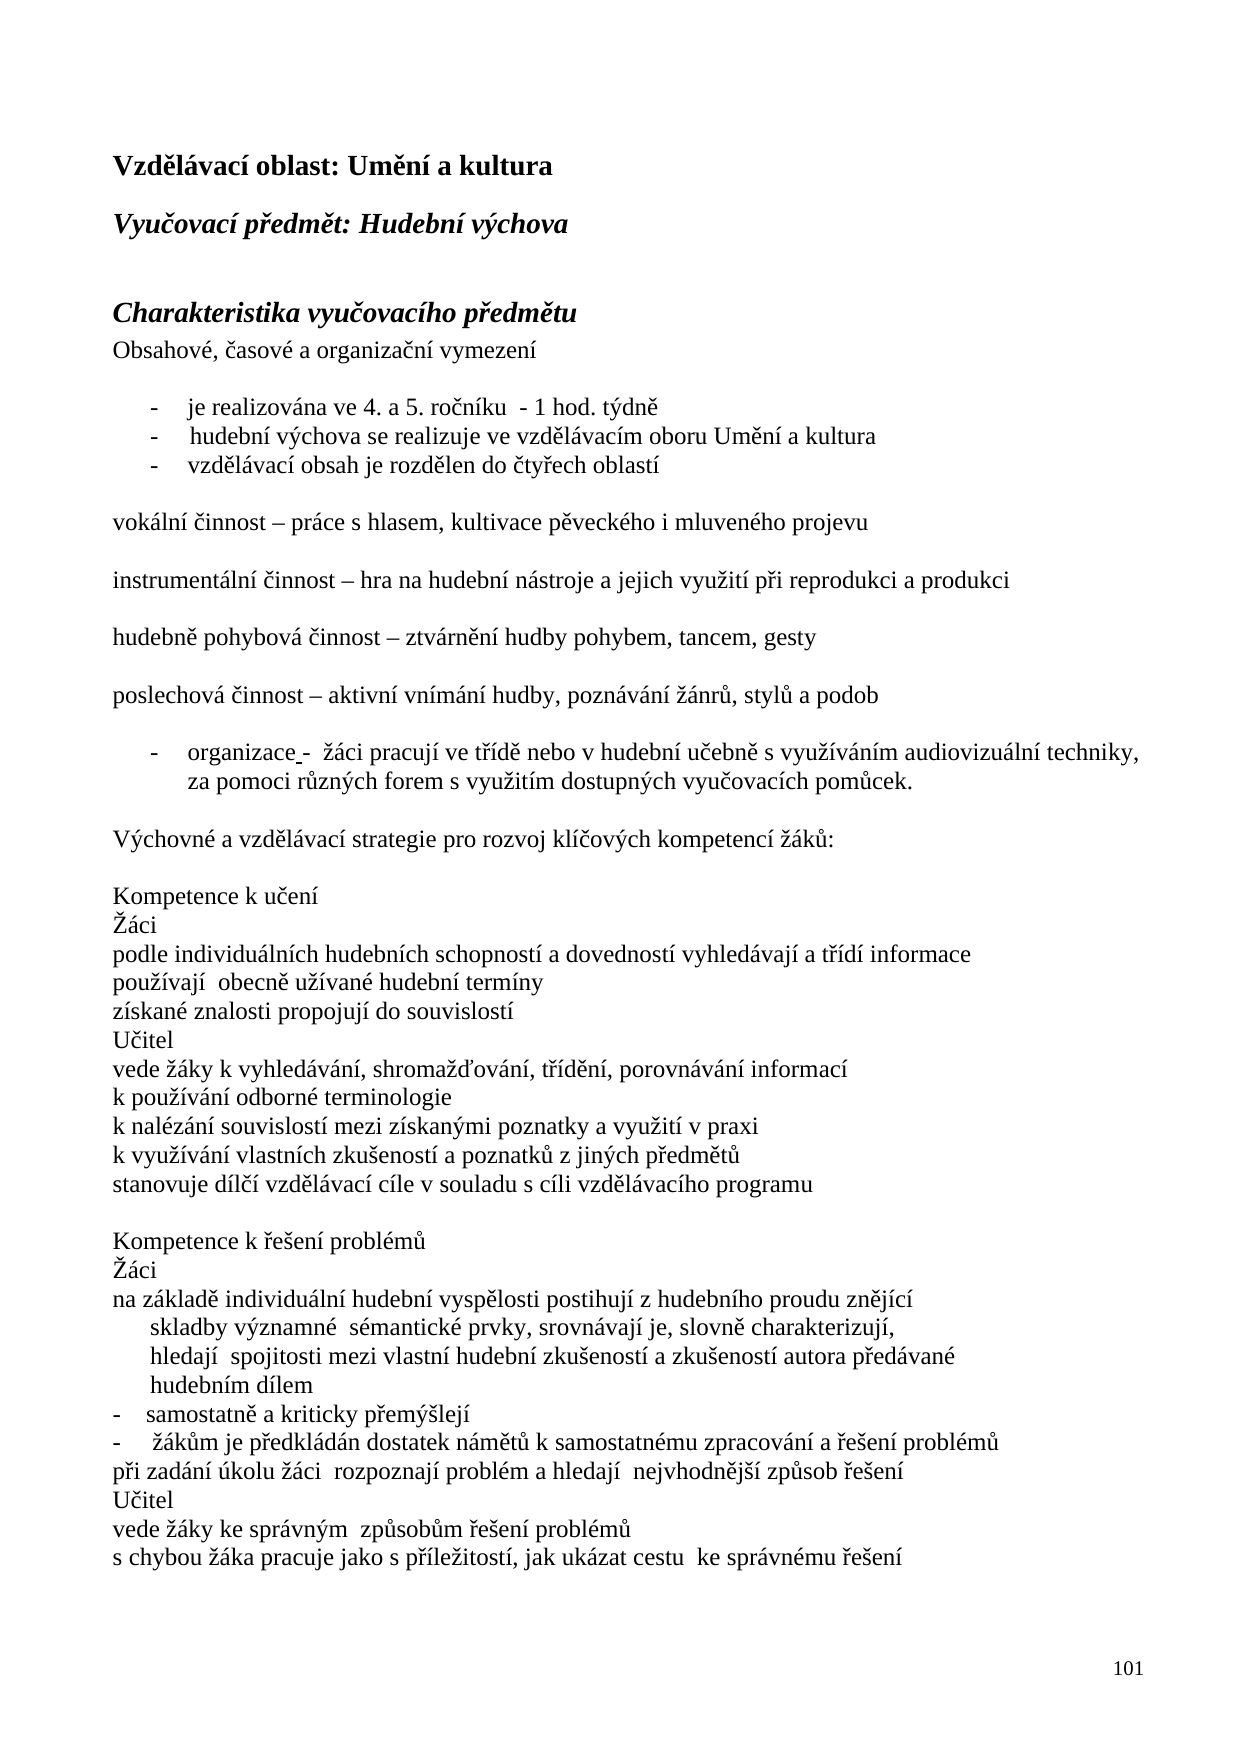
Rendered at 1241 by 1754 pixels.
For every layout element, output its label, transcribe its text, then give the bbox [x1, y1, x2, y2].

text s chybou žáka pracuje jako s příležitostí, jak ukázat cestu ke správnému řešení [112, 1542, 1144, 1571]
text Žáci [112, 1255, 1144, 1284]
text poslechová činnost – aktivní vnímání hudby, poznávání žánrů, stylů a podob [112, 680, 1144, 709]
text Obsahové, časové a organizační vymezení [112, 335, 1144, 364]
text k používání odborné terminologie [112, 1082, 1144, 1111]
text k nalézání souvislostí mezi získanými poznatky a využití v praxi [112, 1111, 1144, 1140]
list vzdělávací obsah je rozdělen do čtyřech oblastí [150, 450, 1144, 479]
text na základě individuální hudební vyspělosti postihují z hudebního proudu znějící [112, 1284, 1144, 1312]
subtitle Charakteristika vyučovacího předmětu [112, 295, 1144, 329]
text Kompetence k učení [112, 881, 1144, 910]
text používají obecně užívané hudební termíny [112, 967, 1144, 996]
text hledají spojitosti mezi vlastní hudební zkušeností a zkušeností autora předávané [112, 1341, 1144, 1370]
text - hudební výchova se realizuje ve vzdělávacím oboru Umění a kultura [150, 421, 1144, 450]
text podle individuálních hudebních schopností a dovedností vyhledávají a třídí informace [112, 939, 1144, 967]
text vede žáky k vyhledávání, shromažďování, třídění, porovnávání informací [112, 1054, 1144, 1082]
list organizace - žáci pracují ve třídě nebo v hudební učebně s využíváním audiovizuální techniky, za pomoci různých forem s využitím dostupných vyučovacích pomůcek. [150, 737, 1144, 795]
text Učitel [112, 1485, 1144, 1514]
text instrumentální činnost – hra na hudební nástroje a jejich využití při reprodukci a produkci [112, 565, 1144, 594]
text hudebně pohybová činnost – ztvárnění hudby pohybem, tancem, gesty [112, 622, 1144, 651]
text při zadání úkolu žáci rozpoznají problém a hledají nejvhodnější způsob řešení [112, 1456, 1144, 1485]
text Výchovné a vzdělávací strategie pro rozvoj klíčových kompetencí žáků: [112, 824, 1144, 852]
subtitle Vzdělávací oblast: Umění a kultura [112, 148, 1144, 181]
text Kompetence k řešení problémů [112, 1226, 1144, 1255]
text k využívání vlastních zkušeností a poznatků z jiných předmětů [112, 1140, 1144, 1169]
list je realizována ve 5. ročníku - 1 hod. týdně [150, 392, 1144, 421]
text - žákům je předkládán dostatek námětů k samostatnému zpracování a řešení problémů [112, 1427, 1144, 1456]
text stanovuje dílčí vzdělávací cíle v souladu s cíli vzdělávacího programu [112, 1169, 1144, 1197]
text získané znalosti propojují do souvislostí [112, 996, 1144, 1025]
text Žáci [112, 910, 1144, 939]
text Učitel [112, 1025, 1144, 1054]
text - samostatně a kriticky přemýšlejí [112, 1399, 1144, 1427]
subtitle Vyučovací předmět: Hudební výchova [112, 206, 1144, 240]
text skladby významné sémantické prvky, srovnávají je, slovně charakterizují, [112, 1312, 1144, 1341]
text vokální činnost – práce s hlasem, kultivace pěveckého i mluveného projevu [112, 507, 1144, 536]
text vede žáky ke správným způsobům řešení problémů [112, 1514, 1144, 1542]
text hudebním dílem [112, 1370, 1144, 1399]
